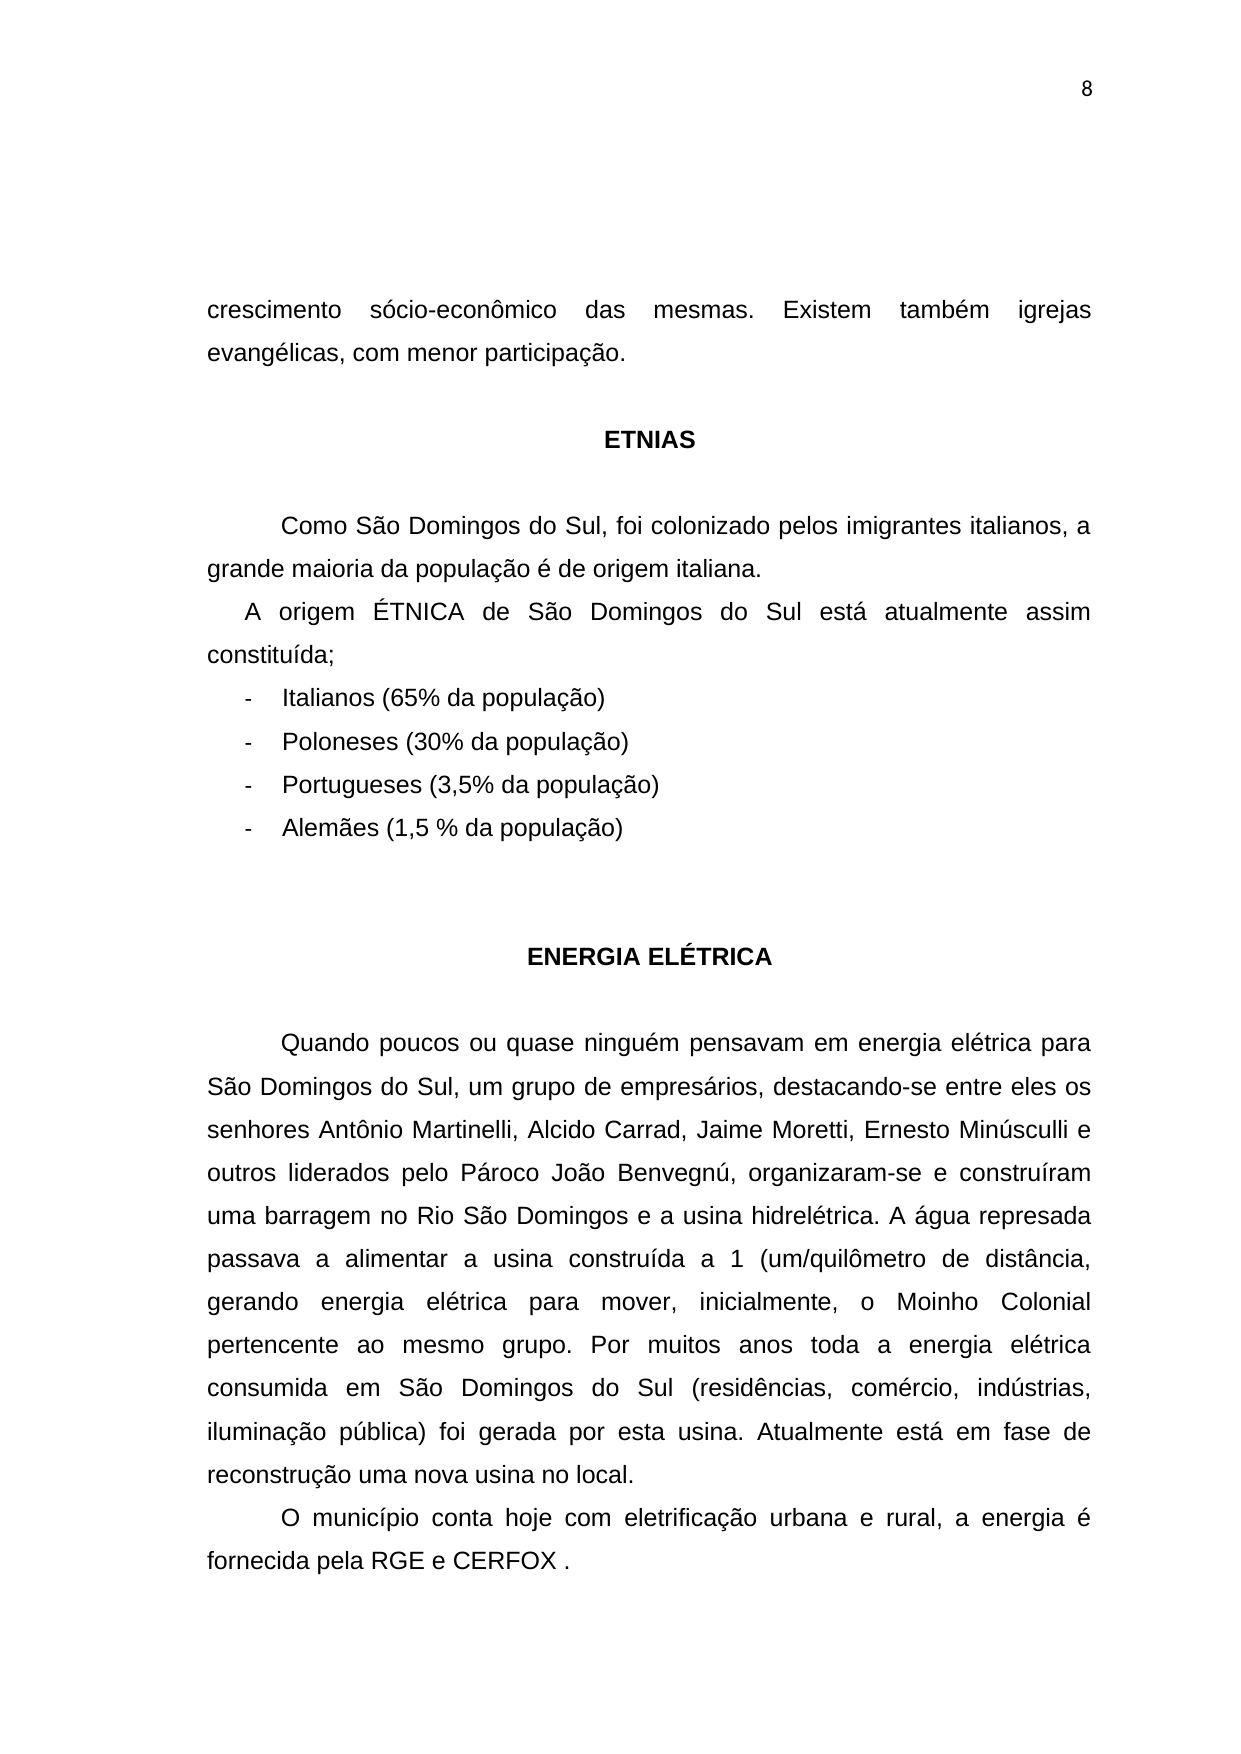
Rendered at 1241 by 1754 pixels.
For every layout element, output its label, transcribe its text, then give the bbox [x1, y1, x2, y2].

list Italianos (65% da população) [244, 683, 1092, 712]
text Quando poucos ou quase ninguém pensavam em energia elétrica para São Domingos do Sul, um grupo de empresários, destacando-se entre eles os senhores Antônio Martinelli, Alcido Carrad, Jaime Moretti, Ernesto Minúsculli e outros liderados pelo Pároco João Benvegnú, organizaram-se e construíram uma barragem no Rio São Domingos e a usina hidrelétrica. A água represada passava a alimentar a usina construída a 1 (um/quilômetro de distância, gerando energia elétrica para mover, inicialmente, o Moinho Colonial pertencente ao mesmo grupo. Por muitos anos toda a energia elétrica consumida em São Domingos do Sul (residências, comércio, indústrias, iluminação pública) foi gerada por esta usina. Atualmente está em fase de reconstrução uma nova usina no local. [207, 1028, 1092, 1488]
subtitle ENERGIA ELÉTRICA [207, 942, 1092, 971]
subtitle ETNIAS [207, 425, 1092, 453]
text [207, 295, 1092, 367]
text Como São Domingos do Sul, foi colonizado pelos imigrantes italianos, a grande maioria da população é de origem italiana. [207, 511, 1092, 583]
text O município conta hoje com eletrificação urbana e rural, a energia é fornecida pela RGE e CERFOX . [207, 1503, 1092, 1575]
list Poloneses (30% da população) [244, 727, 1092, 755]
text A origem ÉTNICA de São Domingos do Sul está atualmente assim constituída; [207, 597, 1092, 669]
list Portugueses (3,5% da população) [244, 770, 1092, 798]
list Alemães (1,5 % da população) [244, 813, 1092, 842]
